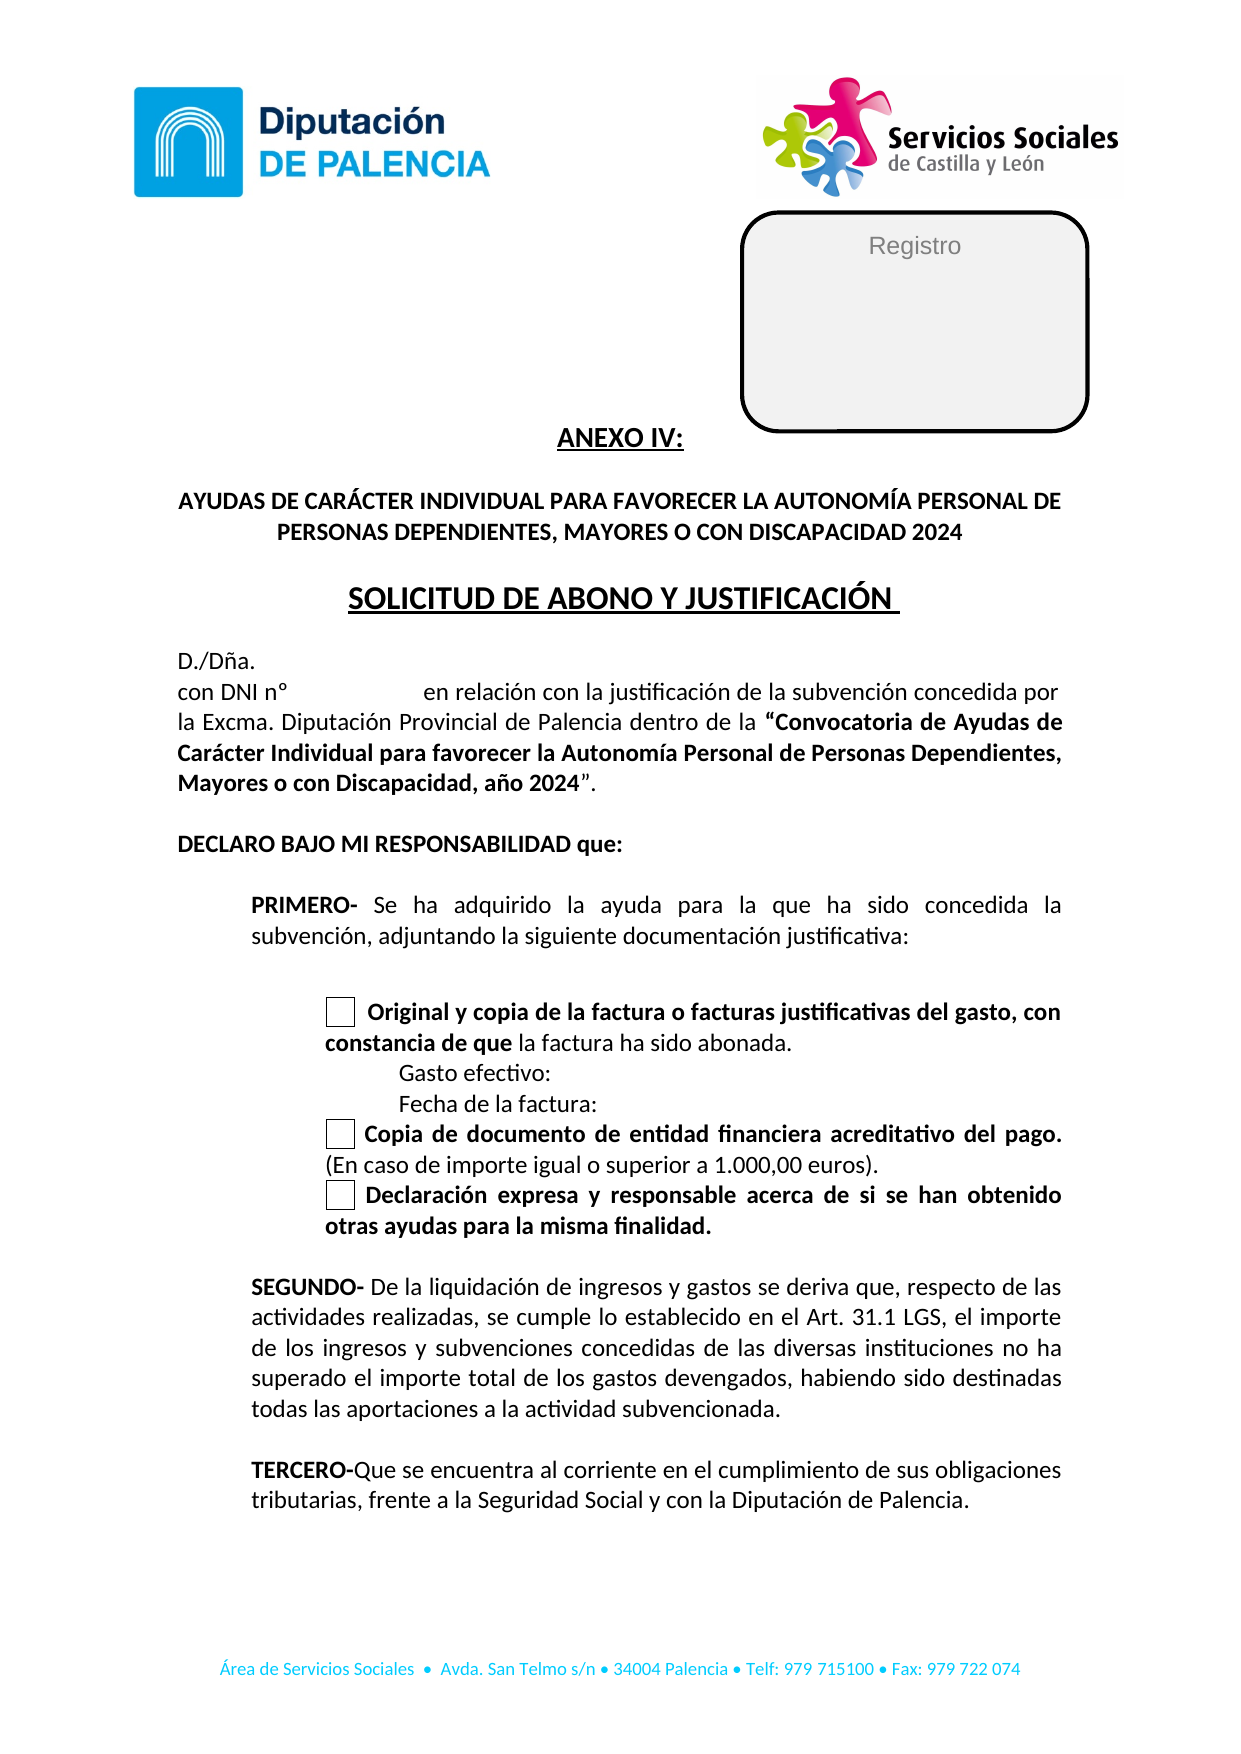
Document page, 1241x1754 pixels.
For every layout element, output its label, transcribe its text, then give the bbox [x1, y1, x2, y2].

text TERCERO-Que se encuentra al corriente en el cumplimiento de sus obligaciones tributarias, frente a y con de Palencia. [251, 1454, 1063, 1515]
text Gasto efectivo: [325, 1057, 1063, 1088]
picture [756, 75, 1125, 199]
text Fecha de la factura: [325, 1088, 1063, 1118]
text con DNI nº en relación con la justificación de la subvención concedida por de Palencia dentro de la “Convocatoria de Ayudas de Carácter Individual para favorecer la Autonomía Personal de Personas Dependientes, Mayores o con Discapacidad, año 2024”. [177, 676, 1063, 798]
text DECLARO BAJO MI RESPONSABILIDAD que: [177, 828, 1063, 859]
text Original y copia de la factura o facturas justificativas del gasto, con constancia de que la factura ha sido abonada. [325, 996, 1063, 1057]
text ANEXO IV: [177, 419, 1063, 454]
text Copia de documento de entidad financiera acreditativo del pago. (En caso de importe igual o superior a 1.000,00 euros). [325, 1118, 1063, 1179]
text Declaración expresa y responsable acerca de si se han obtenido otras ayudas para la misma finalidad. [325, 1179, 1063, 1241]
text PRIMERO- Se ha adquirido la ayuda para la que ha sido concedida la subvención, adjuntando la siguiente documentación justificativa: [251, 889, 1063, 951]
text SOLICITUD DE ABONO Y JUSTIFICACIÓN [177, 577, 1063, 617]
picture [132, 86, 491, 199]
text SEGUNDO- De la liquidación de ingresos y gastos se deriva que, respecto de las actividades realizadas, se cumple lo establecido en el Art. 31.1 LGS, el importe de los ingresos y subvenciones concedidas de las diversas instituciones no ha superado el importe total de los gastos devengados, habiendo sido destinadas todas las aportaciones a la actividad subvencionada. [251, 1271, 1063, 1424]
text D./Dña. [177, 645, 1063, 676]
text AYUDAS DE CARÁCTER INDIVIDUAL PARA FAVORECER LA AUTONOMÍA PERSONAL DE PERSONAS DEPENDIENTES, MAYORES O CON DISCAPACIDAD 2024 [177, 485, 1063, 546]
